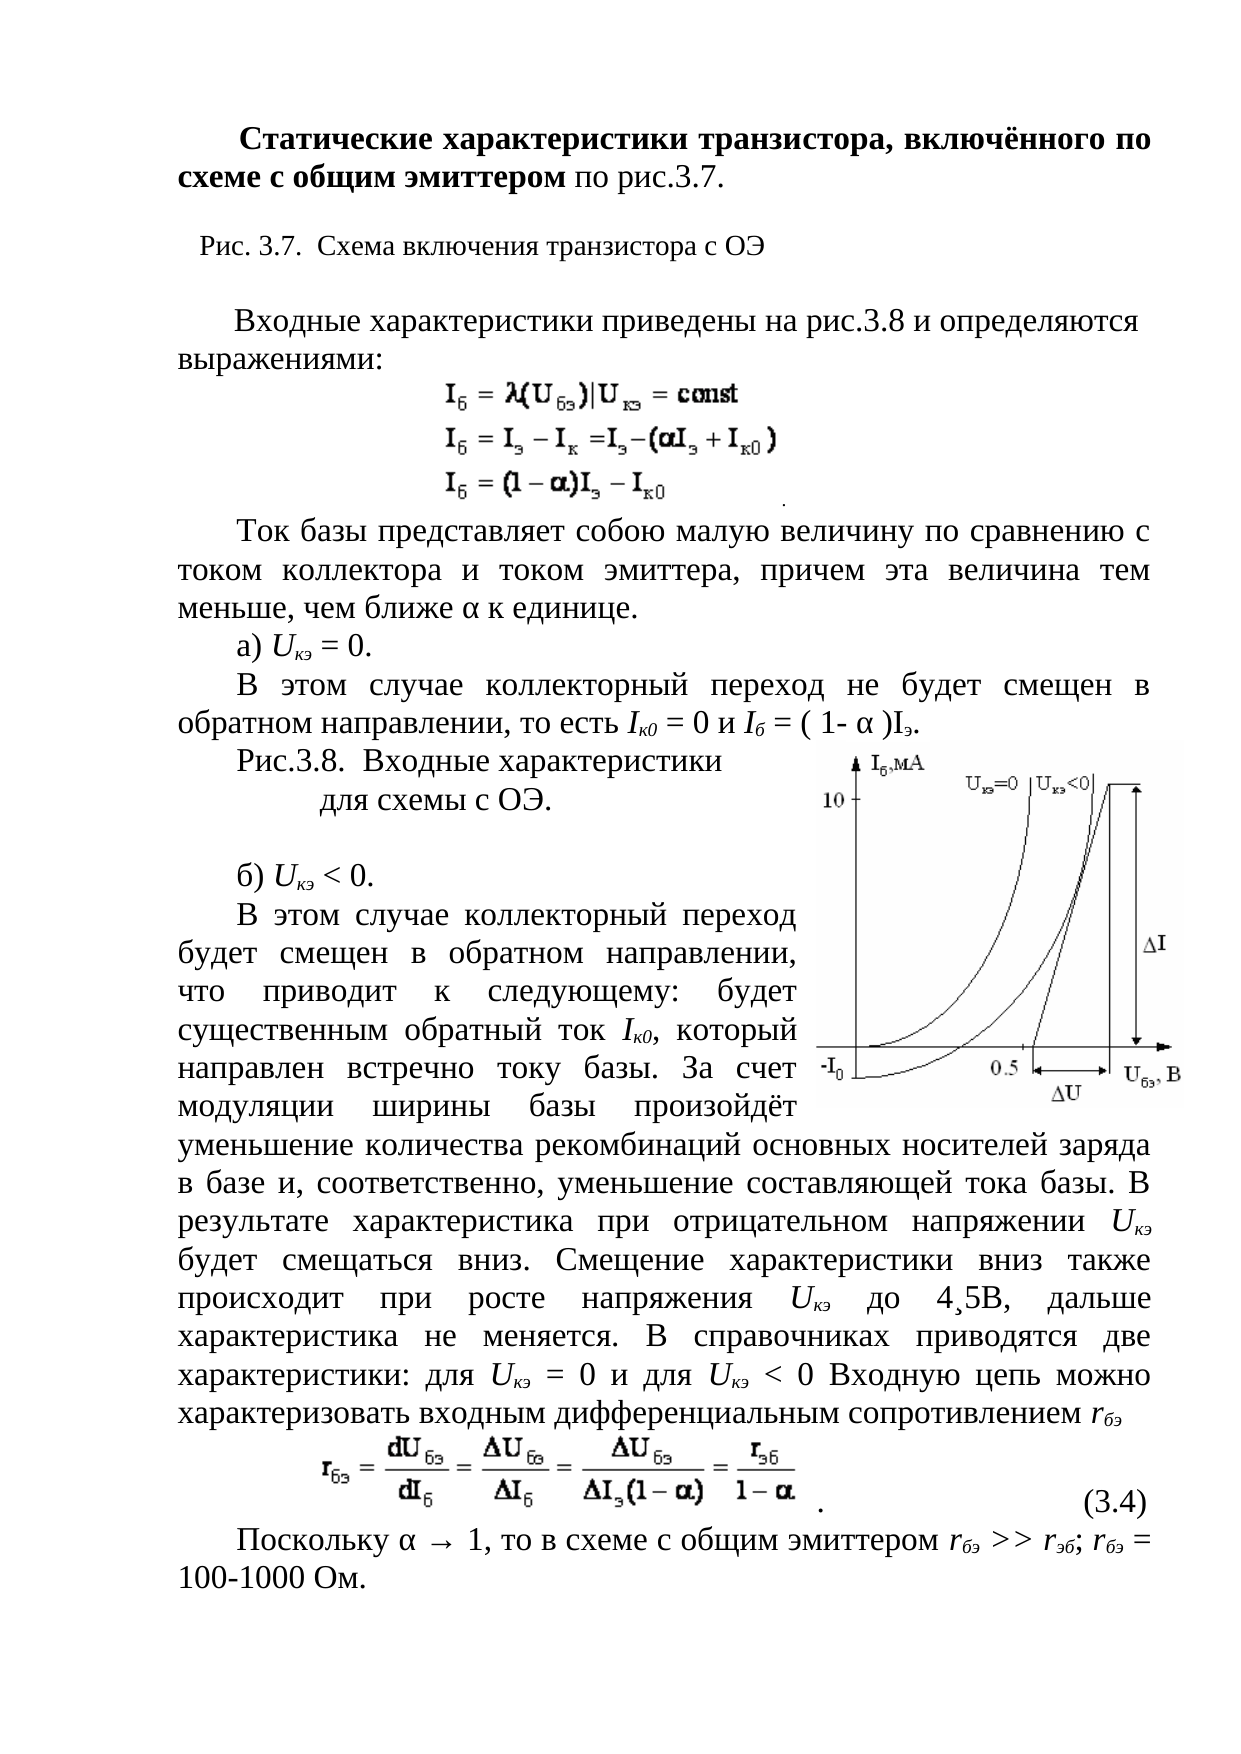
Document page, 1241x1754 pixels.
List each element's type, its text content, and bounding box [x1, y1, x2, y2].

text В этом случае коллекторный переход будет смещен в обратном направлении, что приводит к следующему: будет существенным обратный ток Iк0, который направлен встречно току базы. За счет модуляции ширины базы произойдёт уменьшение количества рекомбинаций основных носителей заряда в базе и, соответственно, уменьшение составляющей тока базы. В результате характеристика при отрицательном напряжении Uкэ будет смещаться вниз. Смещение характеристики вниз также происходит при росте напряжения Uкэ до 4¸5В, дальше характеристика не меняется. В справочниках приводятся две характеристики: для Uкэ = 0 и для Uкэ < 0 Входную цепь можно характеризовать входным дифференциальным сопротивлением rбэ [177, 894, 1152, 1431]
picture [814, 740, 1183, 1106]
text Статические характеристики транзистора, включённого по схеме c общим эмиттером по рис.3.7. [177, 118, 1152, 195]
picture [318, 1430, 800, 1512]
text Рис. 3.7. Схема включения транзистора с ОЭ [177, 228, 1152, 262]
text Поскольку α → 1, то в схеме с общим эмиттером rбэ >> rэб; rбэ = 100-1000 Ом. [177, 1519, 1152, 1596]
text а) Uкэ = 0. [177, 626, 1152, 664]
text Рис.3.8. Входные характеристики [177, 741, 814, 779]
text В этом случае коллекторный переход не будет смещен в обратном направлении, то есть Iк0 = 0 и Iб = ( 1- α )Iэ. [177, 664, 1152, 741]
picture [443, 376, 782, 504]
text Входные характеристики приведены на рис.3.8 и определяются выражениями: . [177, 300, 1152, 511]
text для схемы с ОЭ. [177, 779, 814, 817]
text Ток базы представляет собою малую величину по сравнению с током коллектора и током эмиттера, причем эта величина тем меньше, чем ближе α к единице. [177, 511, 1152, 626]
text б) Uкэ < 0. [177, 856, 814, 894]
